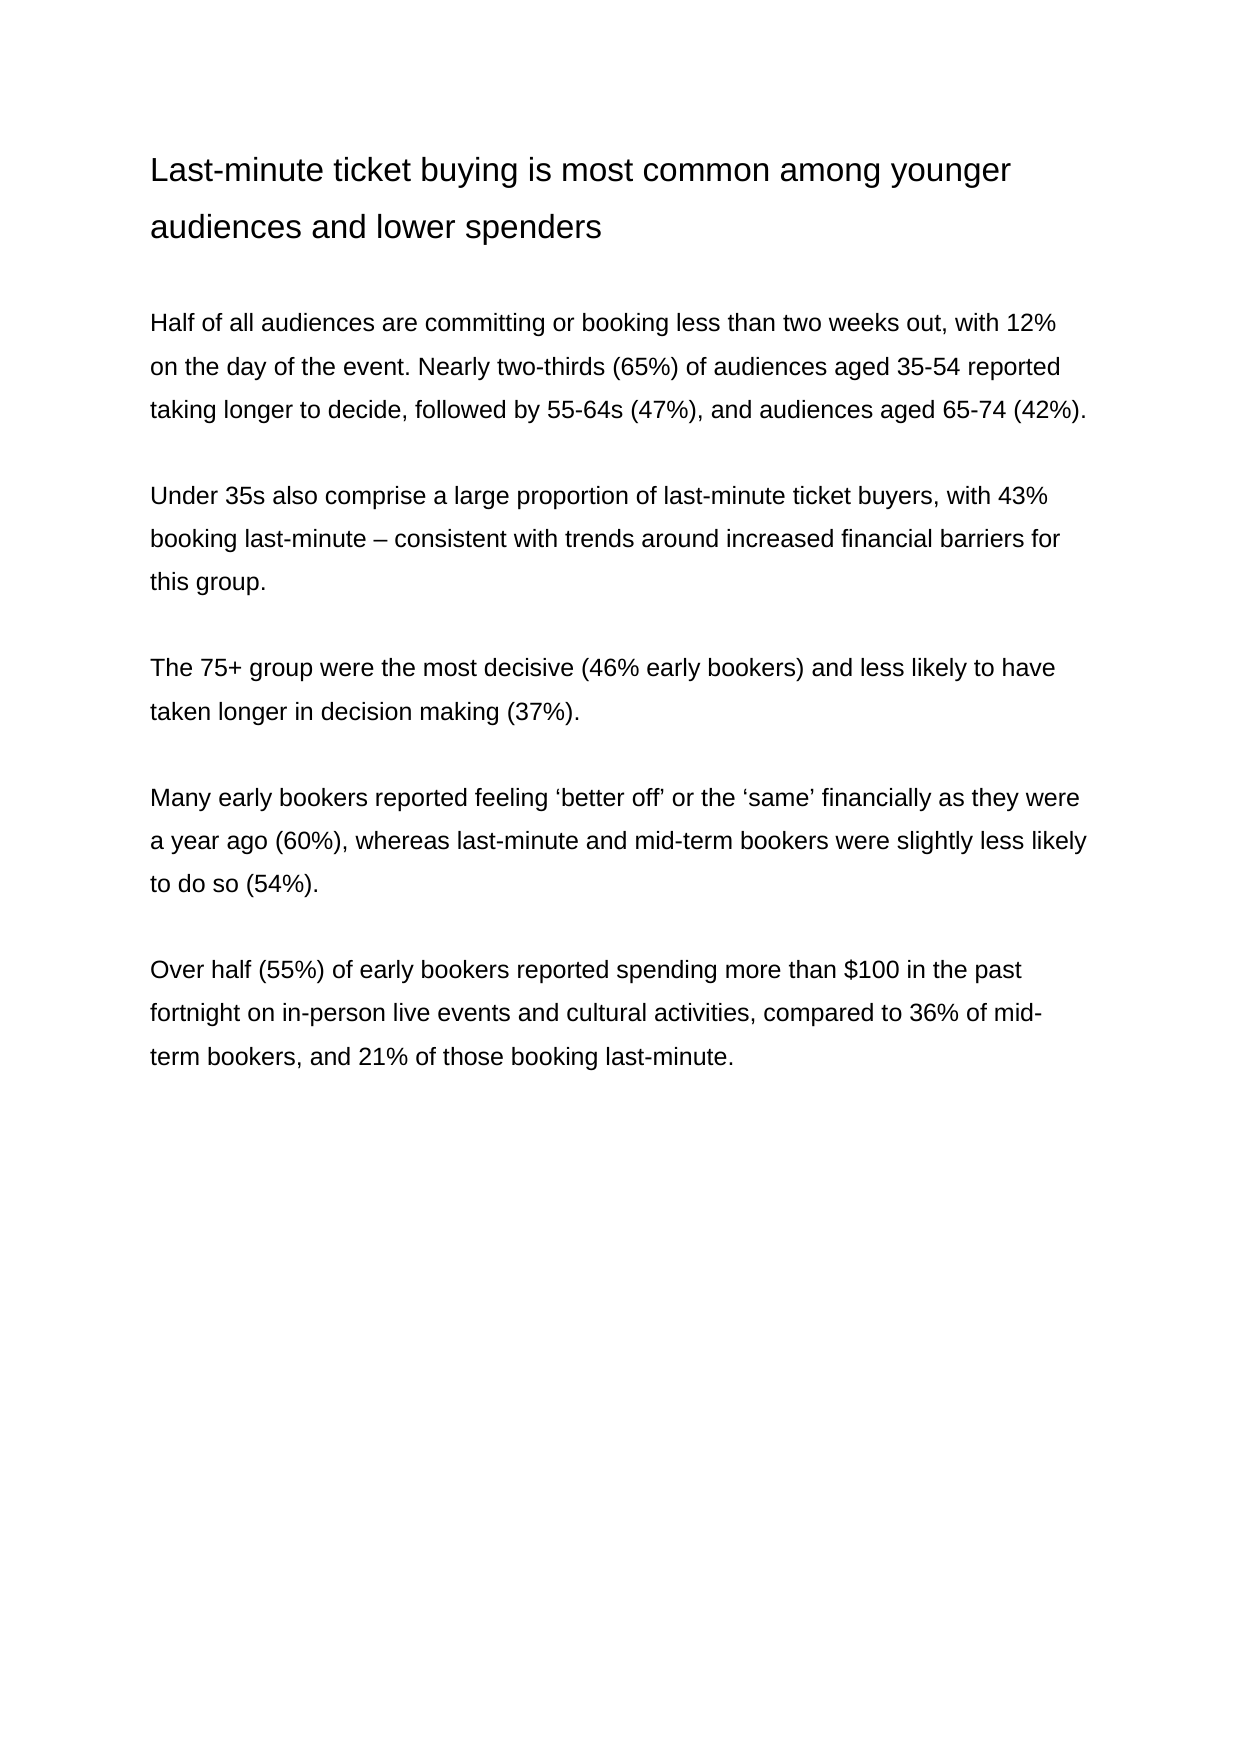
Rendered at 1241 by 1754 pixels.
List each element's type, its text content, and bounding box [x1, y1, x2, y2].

text Many early bookers reported feeling ‘better off’ or the ‘same’ financially as they were a year ago (60%), whereas last-minute and mid-term bookers were slightly less likely to do so (54%). [150, 783, 1090, 898]
text The 75+ group were the most decisive (46% early bookers) and less likely to have taken longer in decision making (37%). [150, 653, 1090, 725]
text Under 35s also comprise a large proportion of last-minute ticket buyers, with 43% booking last-minute – consistent with trends around increased financial barriers for this group. [150, 481, 1090, 596]
subtitle Last-minute ticket buying is most common among younger audiences and lower spenders [150, 150, 1090, 246]
text Over half (55%) of early bookers reported spending more than $100 in the past fortnight on in-person live events and cultural activities, compared to 36% of mid-term bookers, and 21% of those booking last-minute. [150, 955, 1090, 1070]
text Half of all audiences are committing or booking less than two weeks out, with 12% on the day of the event. Nearly two-thirds (65%) of audiences aged 35-54 reported taking longer to decide, followed by 55-64s (47%), and audiences aged 65-74 (42%). [150, 308, 1090, 423]
